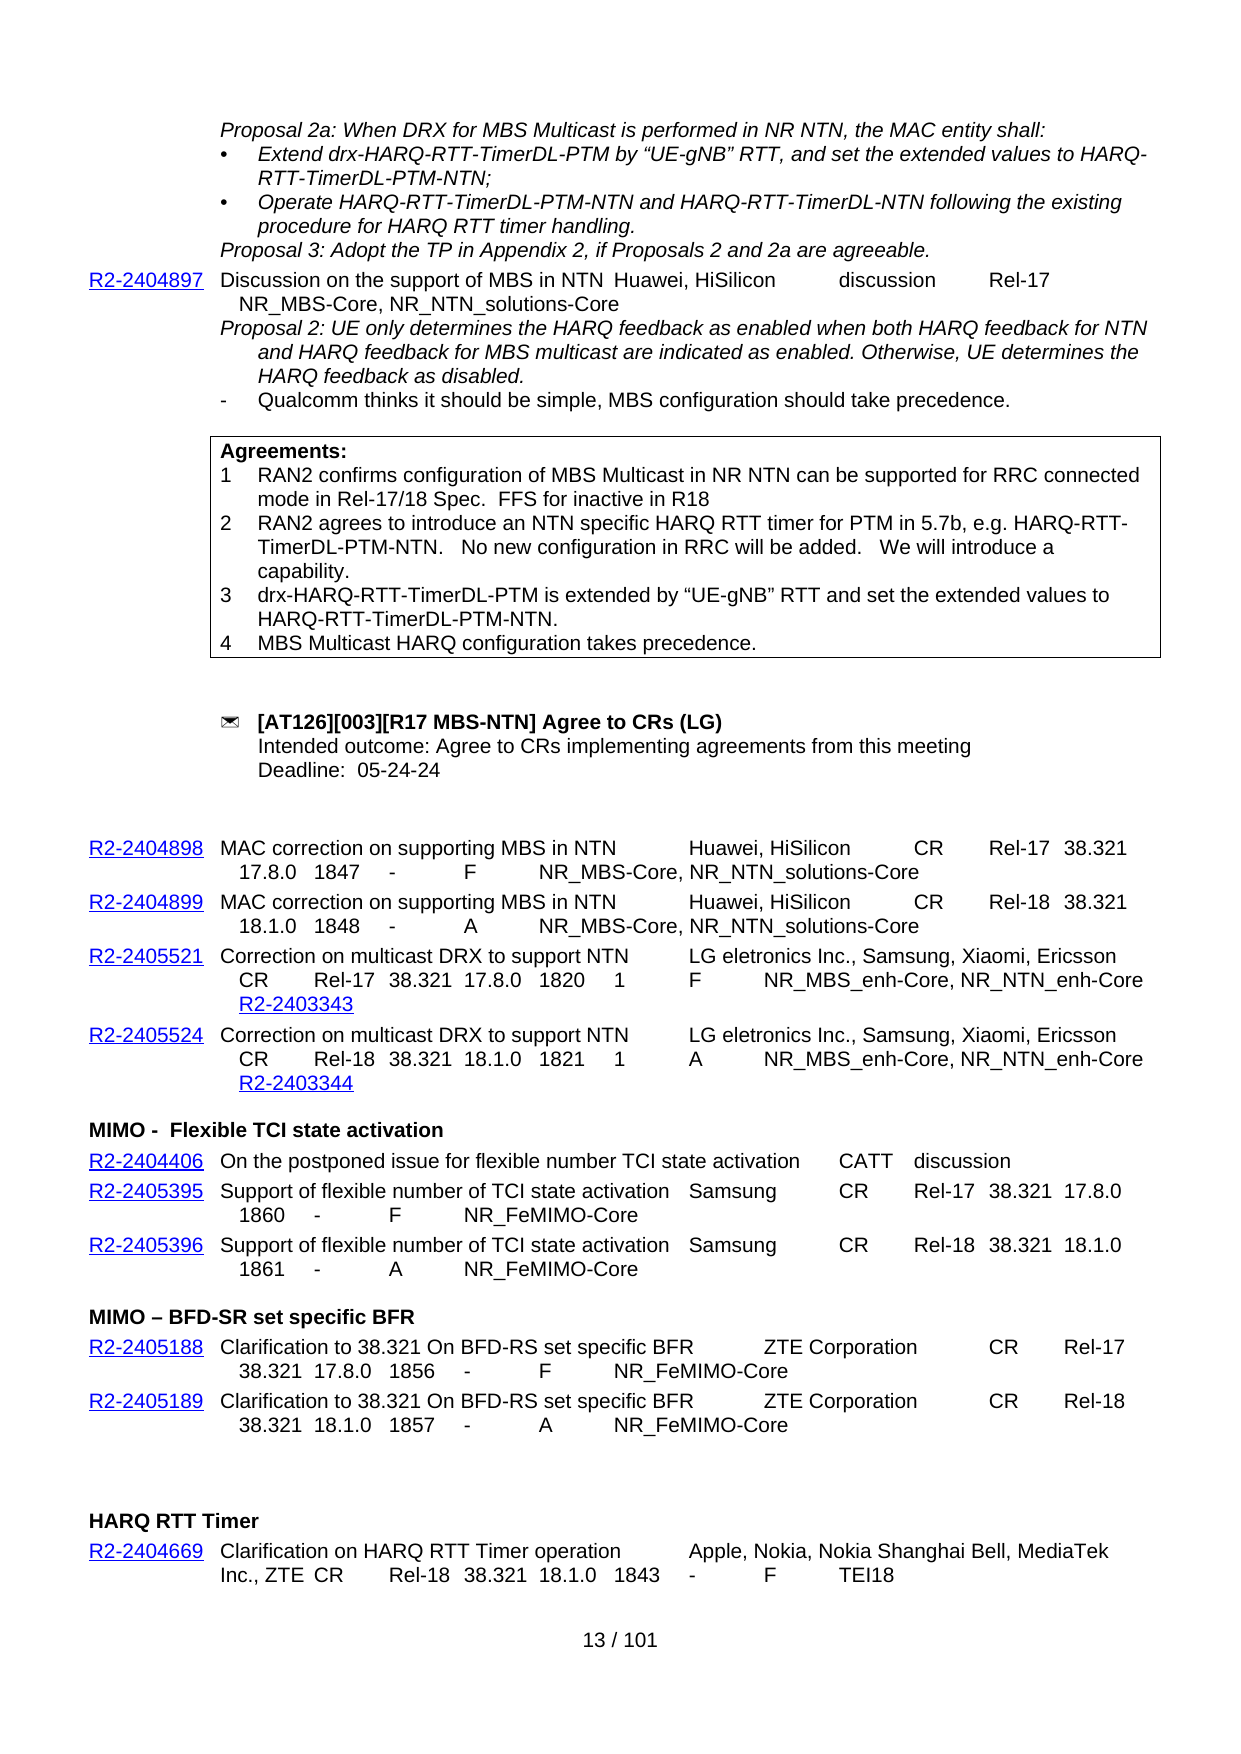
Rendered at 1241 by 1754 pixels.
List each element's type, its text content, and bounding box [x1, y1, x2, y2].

text Agreements: [211, 437, 1160, 460]
title R2-2404898 MAC correction on supporting MBS in NTN Huawei, HiSilicon CR Rel-17 38.321 17.8.0 1847 - F NR_MBS-Core, NR_NTN_solutions-Core [89, 836, 1152, 884]
title R2-2404406 On the postponed issue for flexible number TCI state activation CATT discussion [89, 1148, 1152, 1172]
text Proposal 2: UE only determines the HARQ feedback as enabled when both HARQ feedback for NTN and HARQ feedback for MBS multicast are indicated as enabled. Otherwise, UE determines the HARQ feedback as disabled. [220, 316, 1152, 388]
title R2-2405524 Correction on multicast DRX to support NTN LG eletronics Inc., Samsung, Xiaomi, Ericsson CR Rel-18 38.321 18.1.0 1821 1 A NR_MBS_enh-Core, NR_NTN_enh-Core R2-2403344 [89, 1022, 1152, 1094]
list RAN2 agrees to introduce an NTN specific HARQ RTT timer for PTM in 5.7b, e.g. HARQ-RTT-TimerDL-PTM-NTN. No new configuration in RRC will be added. We will introduce a capability. [211, 508, 1160, 579]
title R2-2405395 Support of flexible number of TCI state activation Samsung CR Rel-17 38.321 17.8.0 1860 - F NR_FeMIMO-Core [89, 1179, 1152, 1227]
list drx-HARQ-RTT-TimerDL-PTM is extended by “UE-gNB” RTT and set the extended values to HARQ-RTT-TimerDL-PTM-NTN. [211, 579, 1160, 627]
title R2-2404669 Clarification on HARQ RTT Timer operation Apple, Nokia, Nokia Shanghai Bell, MediaTek Inc., ZTE CR Rel-18 38.321 18.1.0 1843 - F TEI18 [89, 1539, 1152, 1587]
title R2-2405189 Clarification to 38.321 On BFD-RS set specific BFR ZTE Corporation CR Rel-18 38.321 18.1.0 1857 - A NR_FeMIMO-Core [89, 1389, 1152, 1437]
list MBS Multicast HARQ configuration takes precedence. [211, 627, 1160, 657]
title R2-2404899 MAC correction on supporting MBS in NTN Huawei, HiSilicon CR Rel-18 38.321 18.1.0 1848 - A NR_MBS-Core, NR_NTN_solutions-Core [89, 890, 1152, 938]
text Deadline: 05-24-24 [220, 758, 1152, 782]
title R2-2404897 Discussion on the support of MBS in NTN Huawei, HiSilicon discussion Rel-17 NR_MBS-Core, NR_NTN_solutions-Core [89, 268, 1152, 316]
text • Operate HARQ-RTT-TimerDL-PTM-NTN and HARQ-RTT-TimerDL-NTN following the existing procedure for HARQ RTT timer handling. [220, 190, 1152, 238]
title R2-2405521 Correction on multicast DRX to support NTN LG eletronics Inc., Samsung, Xiaomi, Ericsson CR Rel-17 38.321 17.8.0 1820 1 F NR_MBS_enh-Core, NR_NTN_enh-Core R2-2403343 [89, 944, 1152, 1016]
text HARQ RTT Timer [89, 1509, 1152, 1533]
title R2-2405396 Support of flexible number of TCI state activation Samsung CR Rel-18 38.321 18.1.0 1861 - A NR_FeMIMO-Core [89, 1233, 1152, 1281]
text [AT126][003][R17 MBS-NTN] Agree to CRs (LG) [220, 710, 1152, 734]
text Proposal 3: Adopt the TP in Appendix 2, if Proposals 2 and 2a are agreeable. [220, 238, 1152, 262]
text - Qualcomm thinks it should be simple, MBS configuration should take precedence. [220, 388, 1152, 412]
list RAN2 confirms configuration of MBS Multicast in NR NTN can be supported for RRC connected mode in Rel-17/18 Spec. FFS for inactive in R18 [211, 460, 1160, 508]
title R2-2405188 Clarification to 38.321 On BFD-RS set specific BFR ZTE Corporation CR Rel-17 38.321 17.8.0 1856 - F NR_FeMIMO-Core [89, 1335, 1152, 1383]
text Proposal 2a: When DRX for MBS Multicast is performed in NR NTN, the MAC entity shall: [220, 118, 1152, 142]
text Intended outcome: Agree to CRs implementing agreements from this meeting [220, 734, 1152, 758]
text MIMO – BFD-SR set specific BFR [89, 1305, 1152, 1329]
text MIMO - Flexible TCI state activation [89, 1118, 1152, 1142]
text • Extend drx-HARQ-RTT-TimerDL-PTM by “UE-gNB” RTT, and set the extended values to HARQ-RTT-TimerDL-PTM-NTN; [220, 142, 1152, 190]
